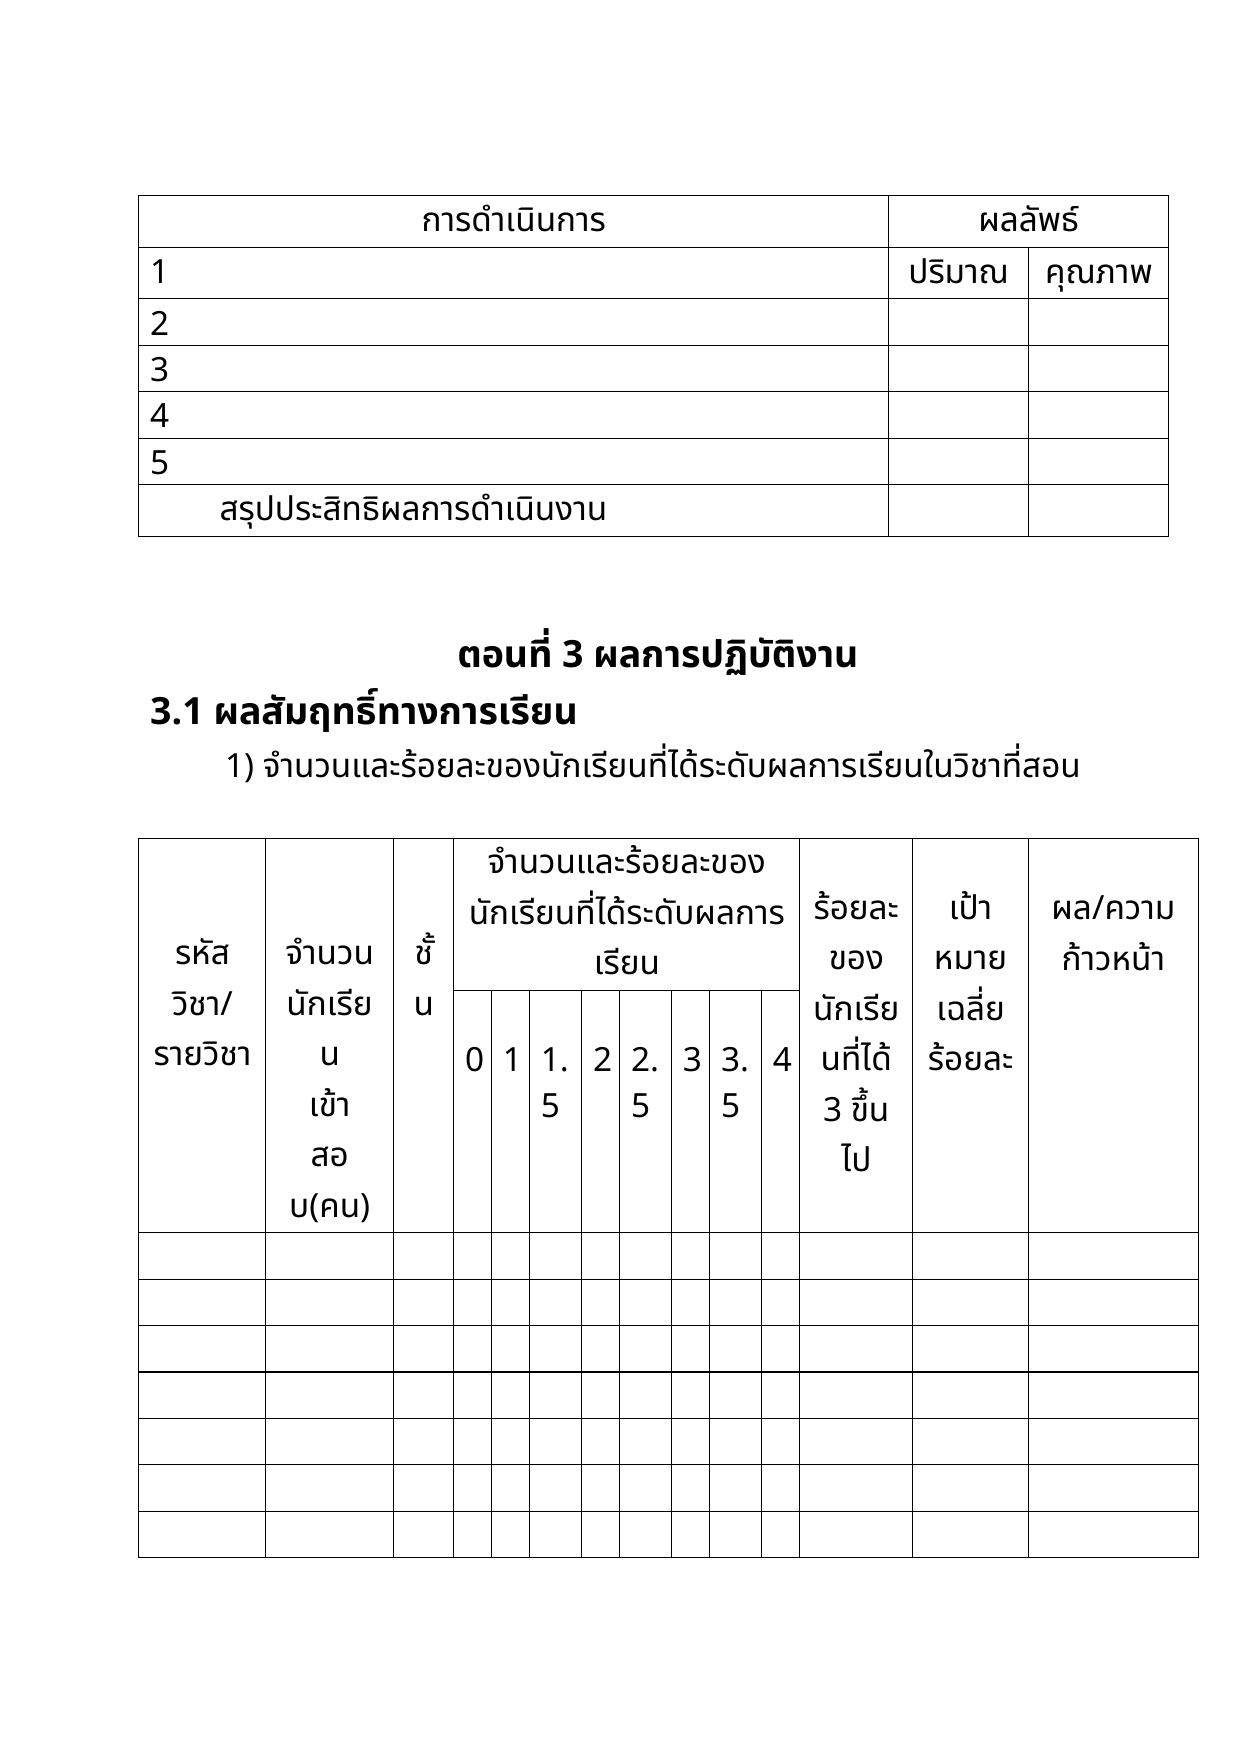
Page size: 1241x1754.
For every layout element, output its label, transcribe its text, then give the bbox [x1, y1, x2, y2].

table_header รหัสวิชา/รายวิชา [139, 839, 265, 1232]
table_cell [394, 1512, 453, 1557]
table_cell [889, 485, 1028, 536]
table_cell ปริมาณ [889, 248, 1028, 298]
table_cell [266, 1326, 393, 1371]
table_cell 2 [139, 299, 888, 345]
table_cell [454, 1373, 491, 1418]
table_cell [139, 1326, 265, 1371]
table_cell [139, 1419, 265, 1464]
table_cell [492, 1233, 529, 1278]
table_cell [1029, 439, 1168, 484]
table_header ผลลัพธ์ [889, 196, 1168, 247]
table_cell [454, 1280, 491, 1325]
table_header ร้อยละของนักเรียนที่ได้ 3 ขึ้นไป [800, 839, 912, 1232]
table_cell [672, 1465, 709, 1511]
table_cell [620, 1373, 671, 1418]
table_cell [454, 1326, 491, 1371]
table_cell [139, 1280, 265, 1325]
table_cell 3 [672, 991, 709, 1232]
table_cell [762, 1233, 799, 1278]
table_cell [530, 1280, 581, 1325]
table_cell [1029, 299, 1168, 345]
table_cell [762, 1326, 799, 1371]
table_cell [530, 1512, 581, 1557]
table_cell [1029, 392, 1168, 438]
table_cell [582, 1233, 619, 1278]
table_cell [620, 1280, 671, 1325]
table_cell [582, 1419, 619, 1464]
table_cell [530, 1419, 581, 1464]
table_cell [530, 1465, 581, 1511]
table_cell [762, 1465, 799, 1511]
table_cell [1029, 1373, 1198, 1418]
table_cell [530, 1326, 581, 1371]
table_cell [672, 1280, 709, 1325]
table_cell [492, 1419, 529, 1464]
table_cell [492, 1280, 529, 1325]
table_cell [1029, 1419, 1198, 1464]
table_cell [492, 1373, 529, 1418]
table_cell [1029, 1465, 1198, 1511]
table_cell [913, 1373, 1028, 1418]
table_cell [710, 1233, 761, 1278]
table_cell [1029, 1512, 1198, 1557]
table_cell 1 [492, 991, 529, 1232]
table_cell [620, 1326, 671, 1371]
table_cell 1.5 [530, 991, 581, 1232]
table_cell [889, 439, 1028, 484]
table_cell 0 [454, 991, 491, 1232]
table_cell [800, 1512, 912, 1557]
table_cell [913, 1326, 1028, 1371]
table_cell [394, 1419, 453, 1464]
table_cell [762, 1373, 799, 1418]
table_cell [492, 1512, 529, 1557]
table_cell 2 [582, 991, 619, 1232]
table_cell [620, 1512, 671, 1557]
table_cell [394, 1280, 453, 1325]
table_cell สรุปประสิทธิผลการดำเนินงาน [139, 485, 888, 536]
table_cell 4 [762, 991, 799, 1232]
table_cell [454, 1419, 491, 1464]
table_cell [800, 1465, 912, 1511]
table_cell [710, 1373, 761, 1418]
table_cell [672, 1233, 709, 1278]
table_cell [672, 1512, 709, 1557]
table_cell [913, 1419, 1028, 1464]
table_cell [1029, 1326, 1198, 1371]
table_cell [800, 1326, 912, 1371]
text 3.1 ผลสัมฤทธิ์ทางการเรียน [150, 684, 1090, 741]
table_cell [710, 1512, 761, 1557]
table_cell [394, 1326, 453, 1371]
table_cell 3.5 [710, 991, 761, 1232]
table_cell [672, 1419, 709, 1464]
table_cell [889, 346, 1028, 391]
table_header จำนวนและร้อยละของนักเรียนที่ได้ระดับผลการเรียน [454, 839, 799, 990]
table_cell [530, 1233, 581, 1278]
list ตอนที่ 3 ผลการปฏิบัติงาน [225, 627, 1090, 684]
table_header การดำเนินการ [139, 196, 888, 247]
table_cell [266, 1373, 393, 1418]
table_cell [762, 1419, 799, 1464]
table_cell [762, 1512, 799, 1557]
table_cell [800, 1233, 912, 1278]
table_cell [710, 1419, 761, 1464]
table_cell 3 [139, 346, 888, 391]
table_cell [620, 1465, 671, 1511]
table_header ผล/ความก้าวหน้า [1029, 839, 1198, 1232]
table_cell คุณภาพ [1029, 248, 1168, 298]
table_cell [913, 1280, 1028, 1325]
table_cell [266, 1465, 393, 1511]
table_cell [710, 1465, 761, 1511]
table_cell [139, 1373, 265, 1418]
table_cell [394, 1373, 453, 1418]
table_cell [710, 1326, 761, 1371]
table_cell 4 [139, 392, 888, 438]
table_cell [762, 1280, 799, 1325]
table_cell [266, 1233, 393, 1278]
table_cell [800, 1419, 912, 1464]
text 1) จำนวนและร้อยละของนักเรียนที่ได้ระดับผลการเรียนในวิชาที่สอน [150, 741, 1090, 792]
table_cell [800, 1373, 912, 1418]
table_cell [1029, 1280, 1198, 1325]
table_cell 2.5 [620, 991, 671, 1232]
table_header จำนวนนักเรียน เข้าสอบ(คน) [266, 839, 393, 1232]
table_cell [582, 1512, 619, 1557]
table_cell [454, 1465, 491, 1511]
table_cell [492, 1326, 529, 1371]
table_cell [394, 1233, 453, 1278]
table_cell [139, 1233, 265, 1278]
table_cell [889, 392, 1028, 438]
table_cell [266, 1280, 393, 1325]
table_cell [800, 1280, 912, 1325]
table_cell [913, 1512, 1028, 1557]
table_cell [1029, 485, 1168, 536]
table_cell [582, 1326, 619, 1371]
table_cell [582, 1280, 619, 1325]
table_cell [139, 1465, 265, 1511]
table_cell [913, 1233, 1028, 1278]
table_cell [1029, 1233, 1198, 1278]
table_cell [1029, 346, 1168, 391]
table_header ชั้น [394, 839, 453, 1232]
table_cell [394, 1465, 453, 1511]
table_cell [672, 1373, 709, 1418]
table_cell [492, 1465, 529, 1511]
table_cell [530, 1373, 581, 1418]
table_cell [889, 299, 1028, 345]
table_cell [582, 1465, 619, 1511]
table_cell [710, 1280, 761, 1325]
table_cell [672, 1326, 709, 1371]
table_header เป้าหมายเฉลี่ย ร้อยละ [913, 839, 1028, 1232]
table_cell [620, 1419, 671, 1464]
table_cell 5 [139, 439, 888, 484]
table_cell [454, 1233, 491, 1278]
table_cell [582, 1373, 619, 1418]
table_cell [139, 1512, 265, 1557]
table_cell 1 [139, 248, 888, 298]
table_cell [266, 1512, 393, 1557]
table_cell [913, 1465, 1028, 1511]
table_cell [620, 1233, 671, 1278]
table_cell [266, 1419, 393, 1464]
table_cell [454, 1512, 491, 1557]
